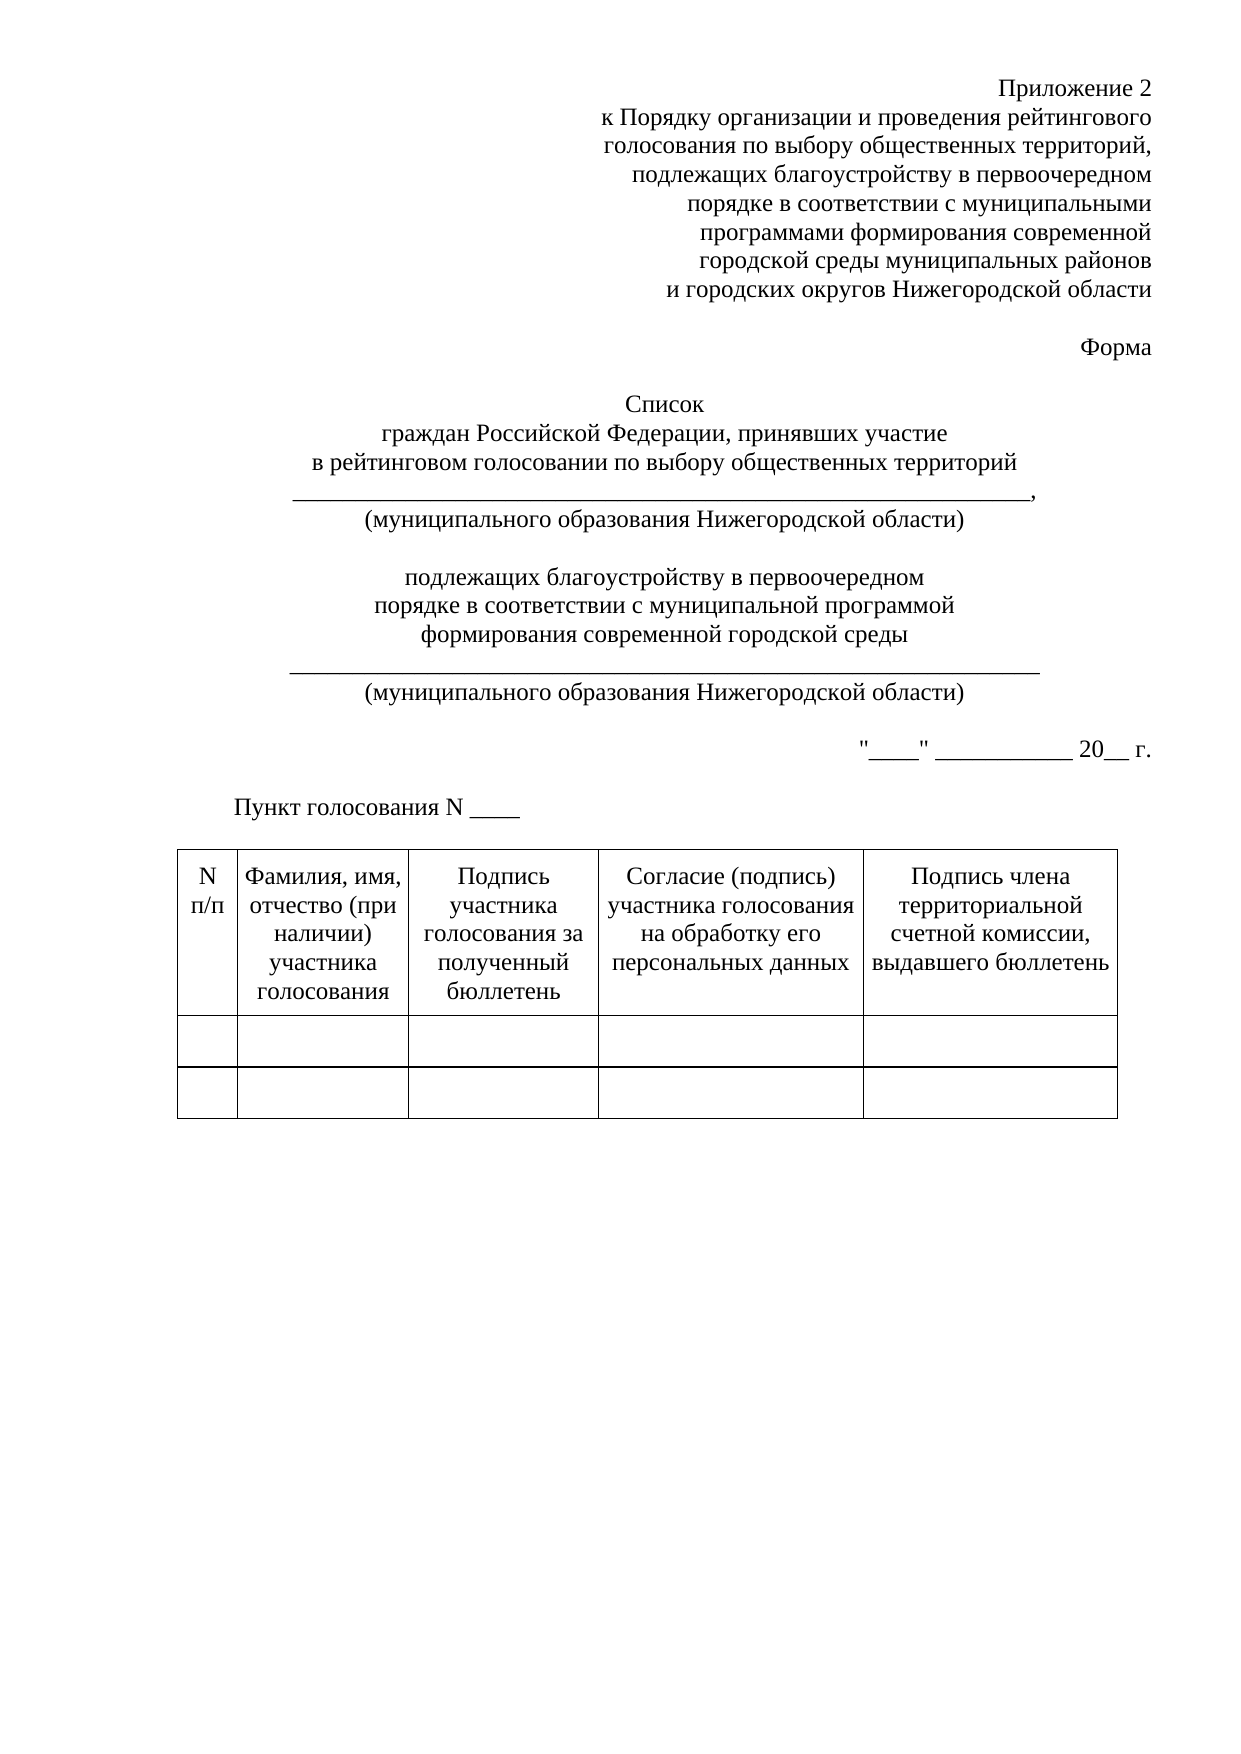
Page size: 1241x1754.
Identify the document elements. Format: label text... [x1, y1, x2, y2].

text (муниципального образования Нижегородской области) [177, 504, 1152, 533]
text Приложение 2 [177, 73, 1152, 102]
table_cell [409, 1016, 598, 1066]
table_cell [864, 1016, 1117, 1066]
table_header Подпись члена территориальной счетной комиссии, выдавшего бюллетень [864, 850, 1117, 1015]
text ___________________________________________________________, [177, 476, 1152, 504]
text порядке в соответствии с муниципальной программой [177, 591, 1152, 619]
table_cell [864, 1068, 1117, 1117]
text подлежащих благоустройству в первоочередном [177, 562, 1152, 591]
text в рейтинговом голосовании по выбору общественных территорий [177, 447, 1152, 476]
text к Порядку организации и проведения рейтингового [177, 102, 1152, 131]
text и городских округов Нижегородской области [177, 274, 1152, 303]
table_header Фамилия, имя, отчество (при наличии) участника голосования [238, 850, 408, 1015]
table_cell [599, 1068, 863, 1117]
table_cell [178, 1016, 237, 1066]
table_header Согласие (подпись) участника голосования на обработку его персональных данных [599, 850, 863, 1015]
text Форма [177, 332, 1152, 361]
text Список [177, 389, 1152, 418]
text ____________________________________________________________ [177, 648, 1152, 677]
table_header N п/п [178, 850, 237, 1015]
text голосования по выбору общественных территорий, [177, 131, 1152, 159]
text формирования современной городской среды [177, 619, 1152, 648]
table_cell [599, 1016, 863, 1066]
text порядке в соответствии с муниципальными [177, 188, 1152, 217]
text "____" ___________ 20__ г. [177, 734, 1152, 763]
text Пункт голосования N ____ [177, 792, 1152, 821]
table_cell [178, 1068, 237, 1117]
text (муниципального образования Нижегородской области) [177, 677, 1152, 706]
table_cell [238, 1016, 408, 1066]
text городской среды муниципальных районов [177, 246, 1152, 274]
text программами формирования современной [177, 217, 1152, 246]
table_cell [409, 1068, 598, 1117]
text граждан Российской Федерации, принявших участие [177, 418, 1152, 447]
table_cell [238, 1068, 408, 1117]
table_header Подпись участника голосования за полученный бюллетень [409, 850, 598, 1015]
text подлежащих благоустройству в первоочередном [177, 159, 1152, 188]
